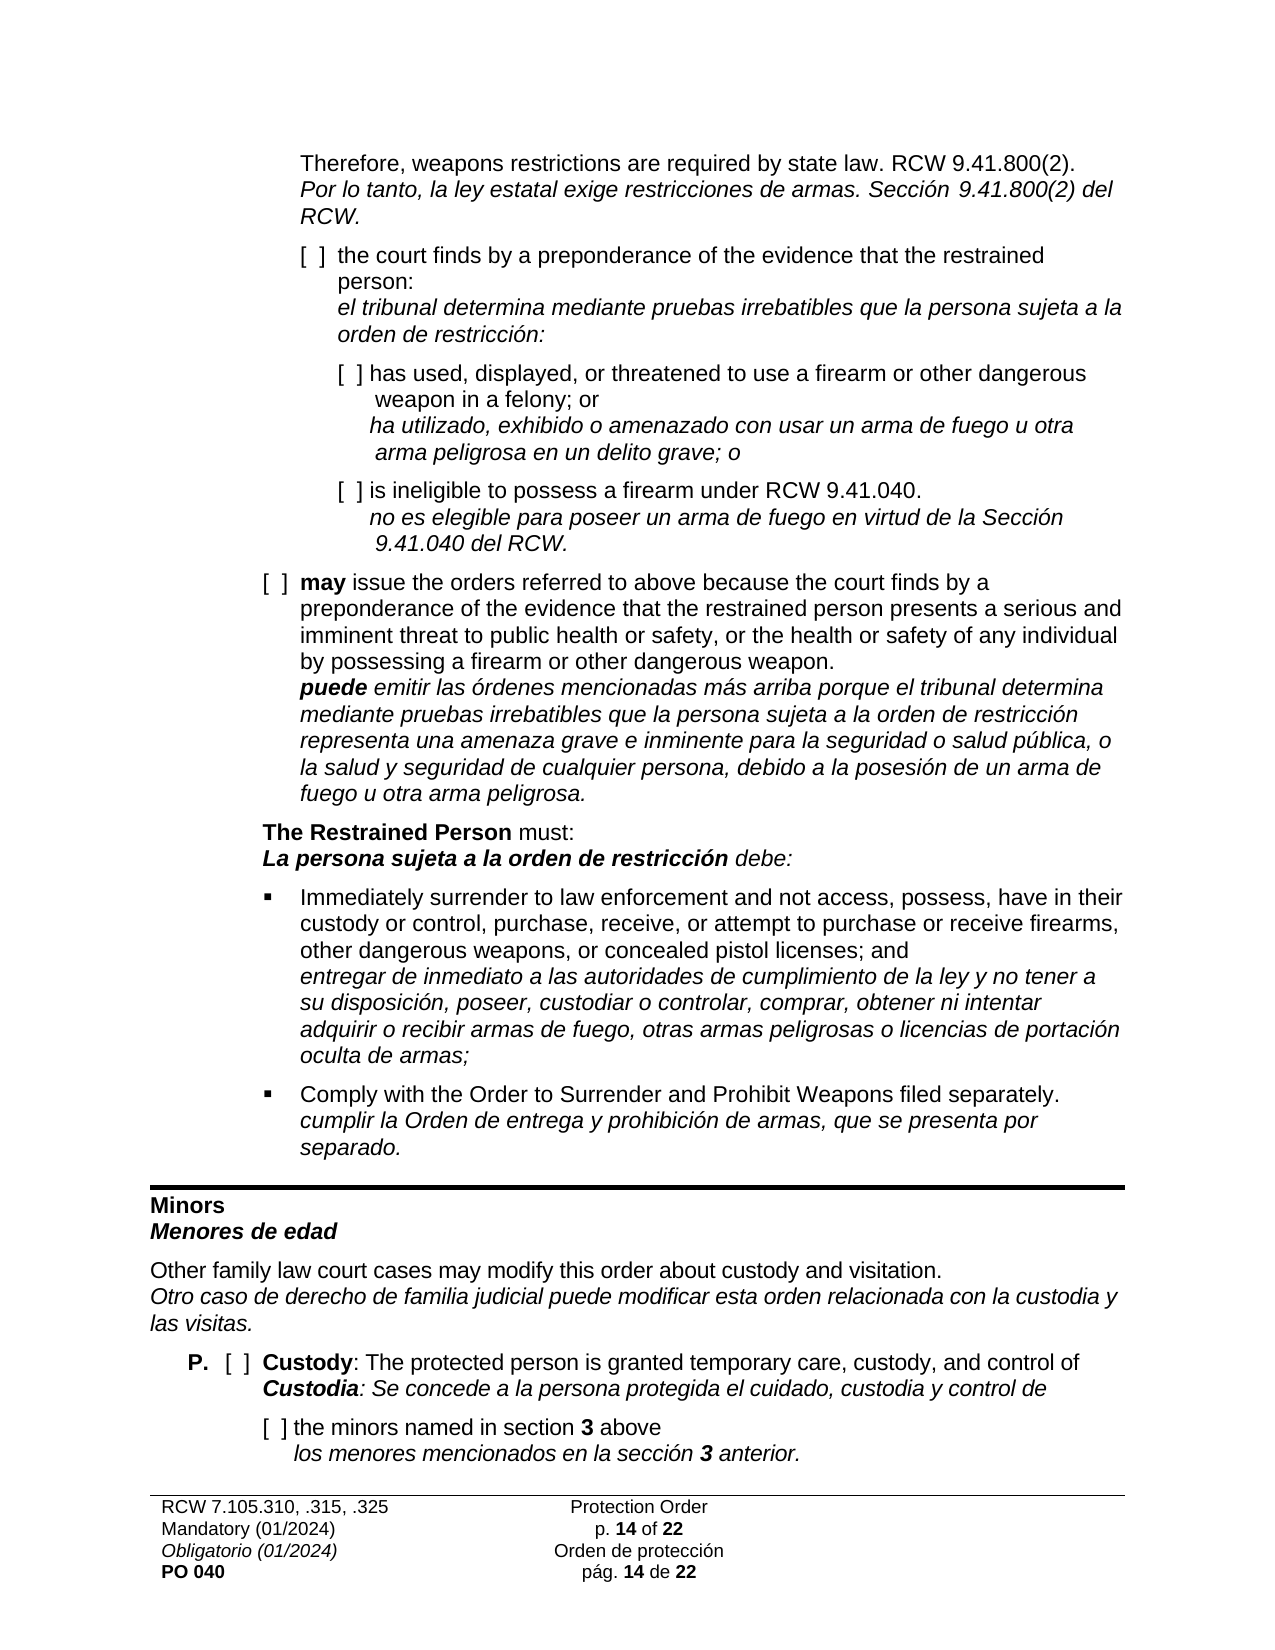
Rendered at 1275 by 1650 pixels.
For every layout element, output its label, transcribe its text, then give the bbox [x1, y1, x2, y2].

list [ ] the minors named in section 3 above [262, 1414, 1125, 1440]
text Por lo tanto, la ley estatal exige restricciones de armas. Sección 9.41.800(2) del RCW. [300, 176, 1125, 229]
text La persona sujeta a la orden de restricción debe: [262, 845, 1125, 871]
subtitle Minors [150, 1190, 1125, 1218]
list Immediately surrender to law enforcement and not access, possess, have in their custody or control, purchase, receive, or attempt to purchase or receive firearms, other dangerous weapons, or concealed pistol licenses; and [262, 884, 1125, 963]
list Otro caso de derecho de familia judicial puede modificar esta orden relacionada con la custodia y las visitas. [150, 1283, 1125, 1336]
text ha utilizado, exhibido o amenazado con usar un arma de fuego u otra arma peligrosa en un delito grave; o [337, 412, 1125, 465]
list Custodia: Se concede a la persona protegida el cuidado, custodia y control de [262, 1375, 1125, 1401]
subtitle Menores de edad [150, 1218, 1125, 1244]
list [ ] Custody: The protected person is granted temporary care, custody, and control of [187, 1348, 1125, 1375]
text el tribunal determina mediante pruebas irrebatibles que la persona sujeta a la orden de restricción: [300, 294, 1125, 347]
list los menores mencionados en la sección 3 anterior. [262, 1440, 1125, 1466]
text Therefore, weapons restrictions are required by state law. RCW 9.41.800(2). [300, 150, 1125, 176]
text no es elegible para poseer un arma de fuego en virtud de la Sección 9.41.040 del RCW. [337, 504, 1125, 556]
text puede emitir las órdenes mencionadas más arriba porque el tribunal determina mediante pruebas irrebatibles que la persona sujeta a la orden de restricción representa una amenaza grave e inminente para la seguridad o salud pública, o la salud y seguridad de cualquier persona, debido a la posesión de un arma de fuego u otra arma peligrosa. [262, 674, 1125, 806]
text entregar de inmediato a las autoridades de cumplimiento de la ley y no tener a su disposición, poseer, custodiar o controlar, comprar, obtener ni intentar adquirir o recibir armas de fuego, otras armas peligrosas o licencias de portación oculta de armas; [300, 963, 1125, 1068]
text [ ] is ineligible to possess a firearm under RCW 9.41.040. [337, 477, 1125, 504]
text cumplir la Orden de entrega y prohibición de armas, que se presenta por separado. [300, 1107, 1125, 1160]
text [ ] may issue the orders referred to above because the court finds by a preponderance of the evidence that the restrained person presents a serious and imminent threat to public health or safety, or the health or safety of any individual by possessing a firearm or other dangerous weapon. [262, 569, 1125, 674]
text [ ] has used, displayed, or threatened to use a firearm or other dangerous weapon in a felony; or [337, 359, 1125, 412]
list Other family law court cases may modify this order about custody and visitation. [150, 1257, 1125, 1283]
text The Restrained Person must: [262, 819, 1125, 845]
text [ ] the court finds by a preponderance of the evidence that the restrained person: [300, 242, 1125, 294]
list Comply with the Order to Surrender and Prohibit Weapons filed separately. [262, 1081, 1125, 1107]
